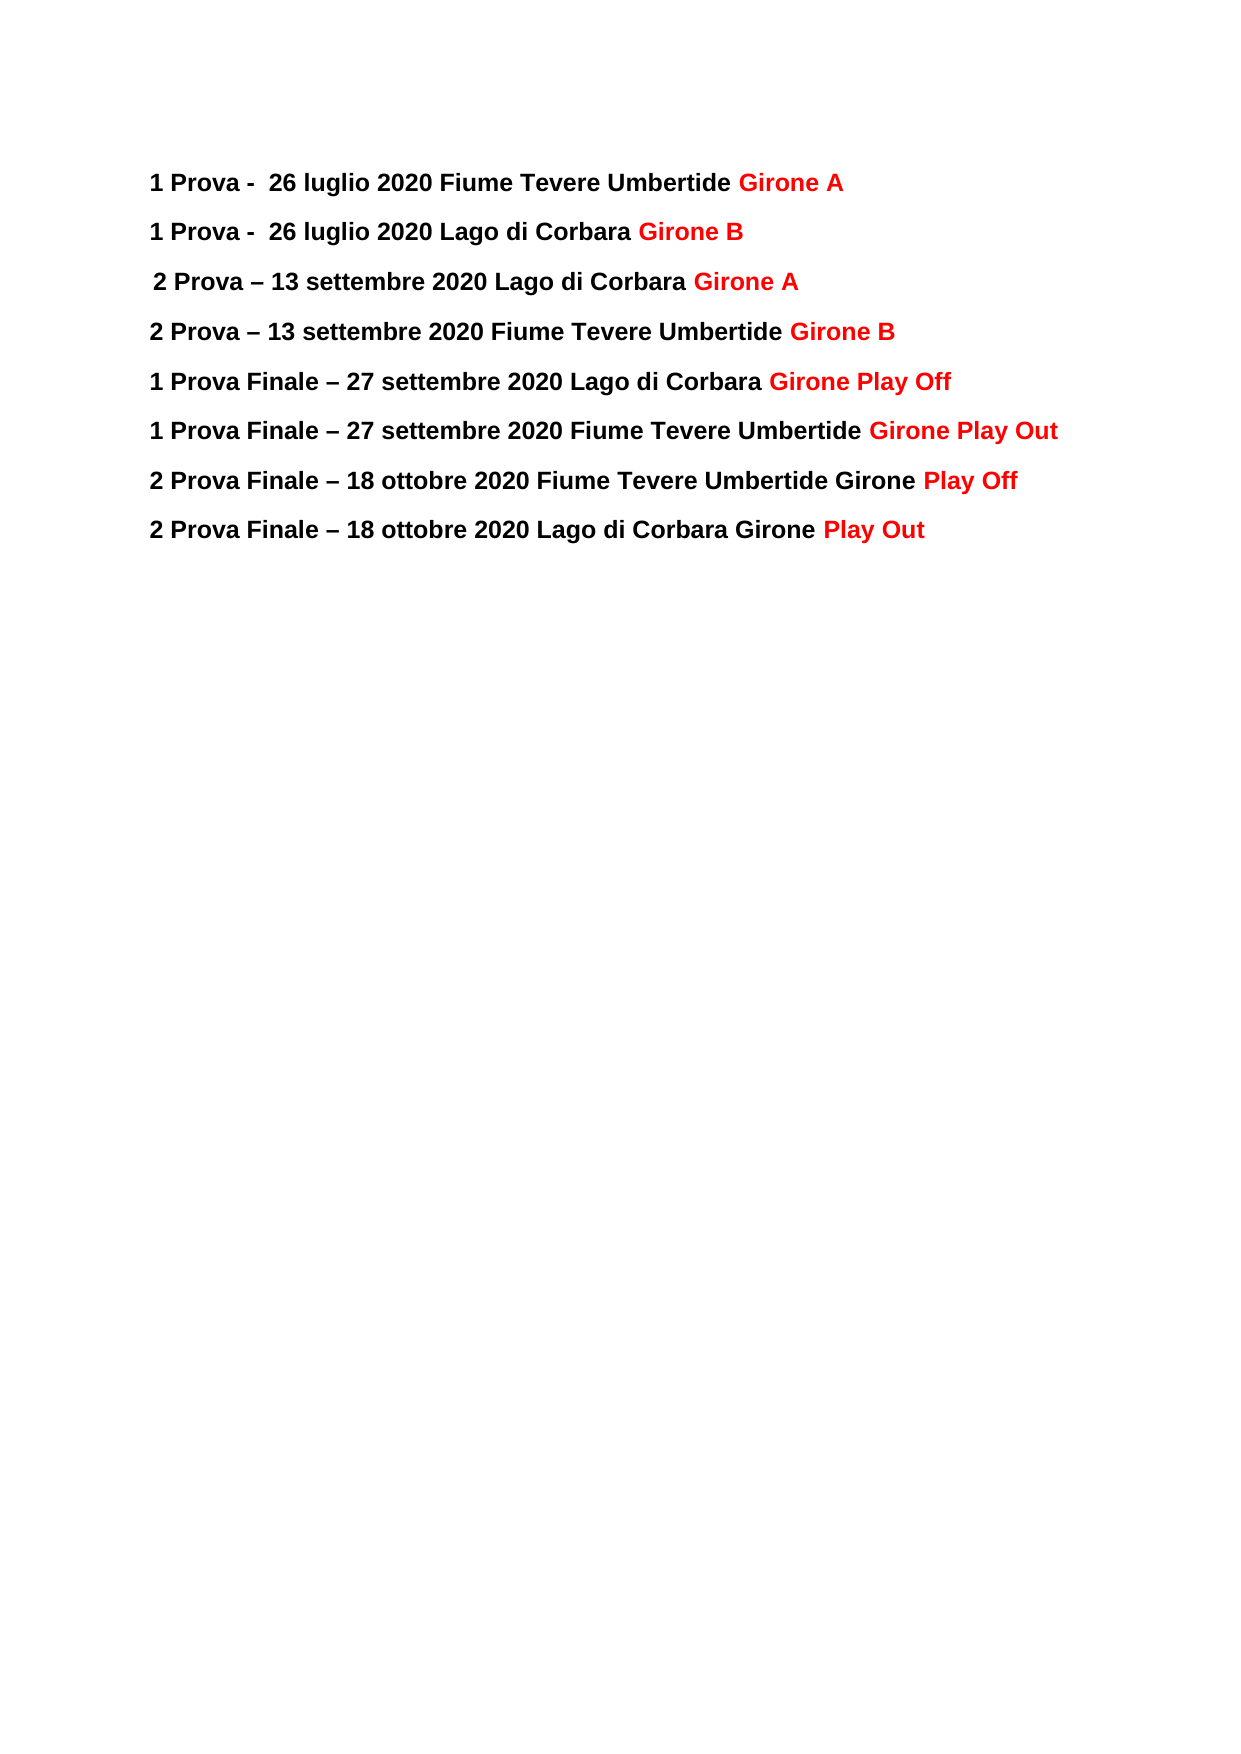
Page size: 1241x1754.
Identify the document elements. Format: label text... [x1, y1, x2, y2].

text 2 Prova – 13 settembre 2020 Lago di Corbara Girone A [118, 267, 1111, 296]
text 1 Prova Finale – 27 settembre 2020 Fiume Tevere Umbertide Girone Play Out [149, 416, 1111, 445]
text 2 Prova Finale – 18 ottobre 2020 Fiume Tevere Umbertide Girone Play Off [149, 466, 1111, 494]
text 1 Prova - 26 luglio 2020 Fiume Tevere Umbertide Girone A [149, 168, 1111, 196]
text 2 Prova Finale – 18 ottobre 2020 Lago di Corbara Girone Play Out [149, 516, 1111, 544]
text 1 Prova Finale – 27 settembre 2020 Lago di Corbara Girone Play Off [149, 366, 1111, 395]
text 2 Prova – 13 settembre 2020 Fiume Tevere Umbertide Girone B [149, 317, 1111, 346]
text 1 Prova - 26 luglio 2020 Lago di Corbara Girone B [149, 217, 1111, 246]
